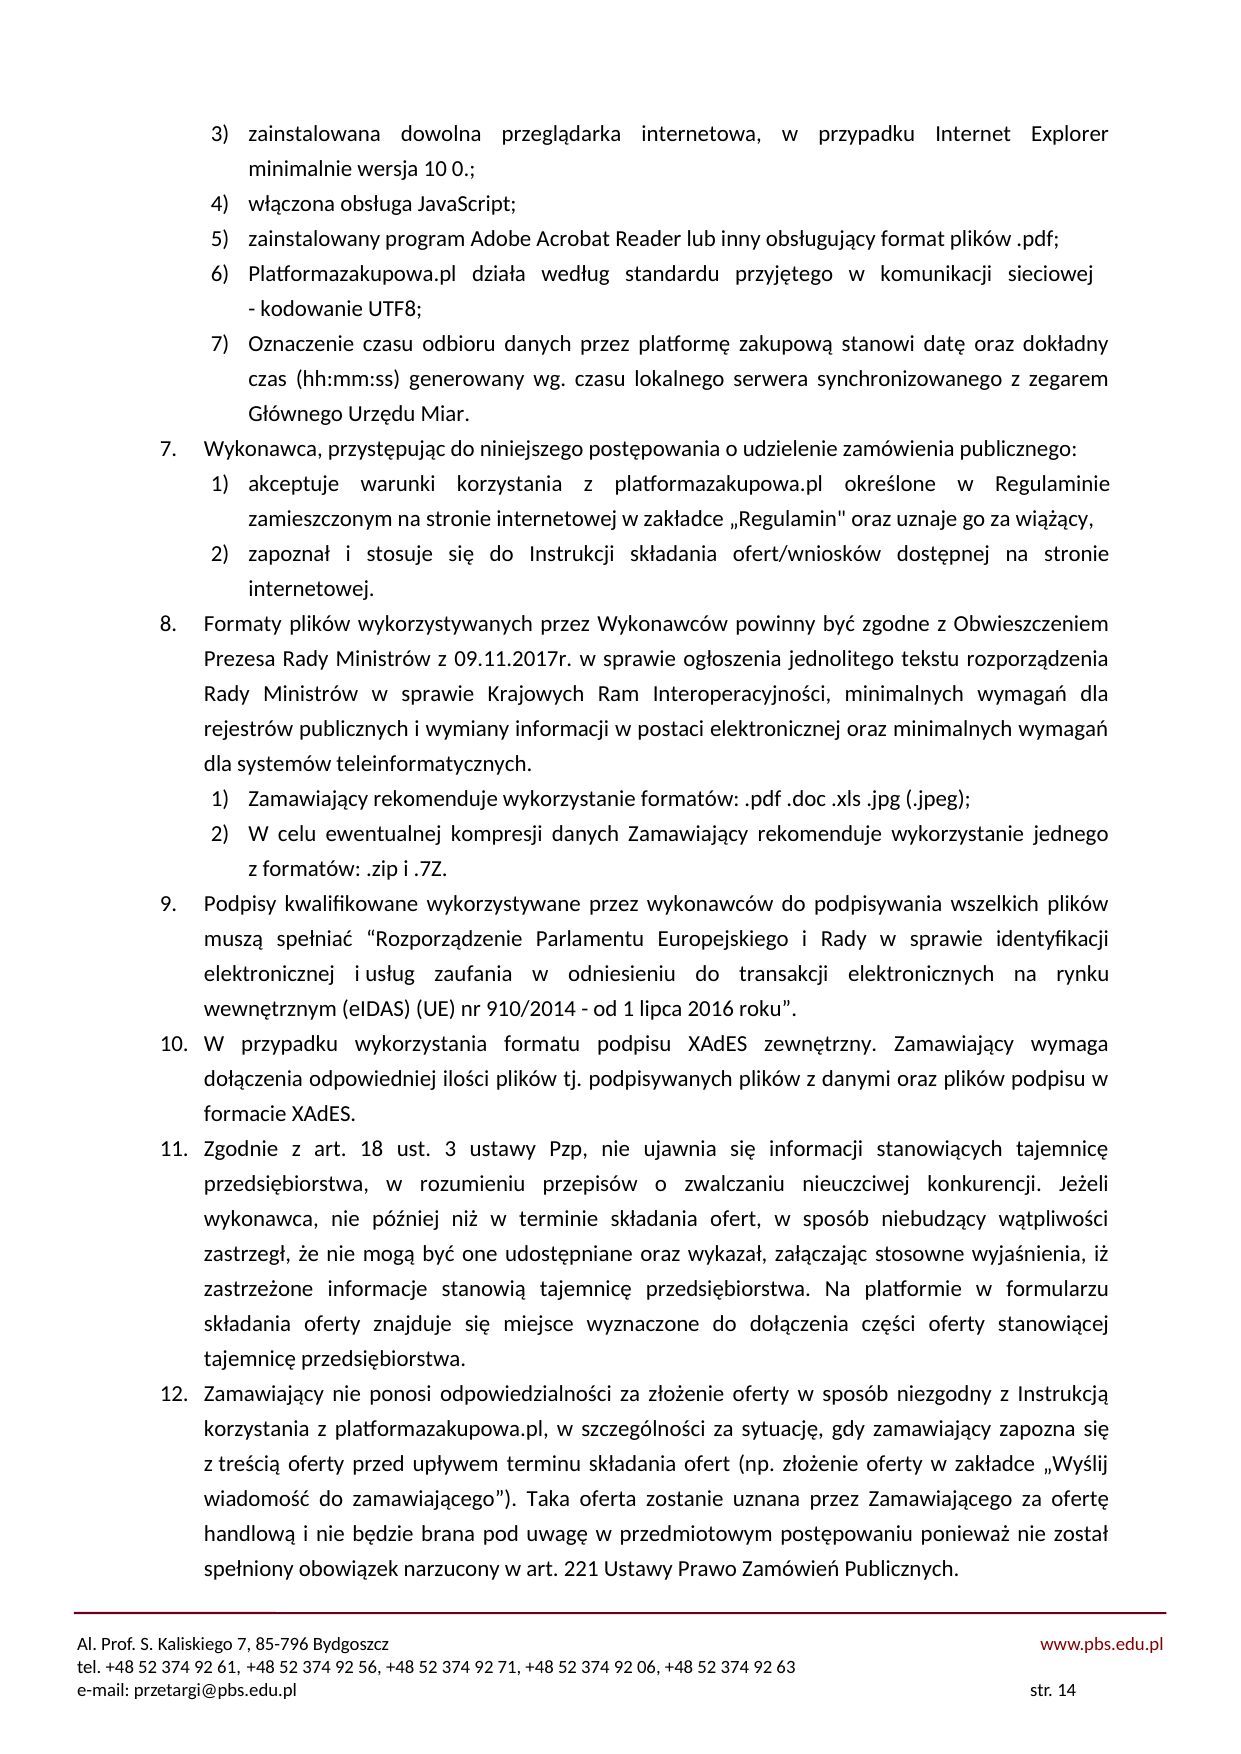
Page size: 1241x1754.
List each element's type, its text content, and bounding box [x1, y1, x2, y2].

list W celu ewentualnej kompresji danych Zamawiający rekomenduje wykorzystanie jednego z formatów: .zip i .7Z. [211, 819, 1110, 882]
list Podpisy kwalifikowane wykorzystywane przez wykonawców do podpisywania wszelkich plików muszą spełniać “Rozporządzenie Parlamentu Europejskiego i Rady w sprawie identyfikacji elektronicznej i usług zaufania w odniesieniu do transakcji elektronicznych na rynku wewnętrznym (eIDAS) (UE) nr 910/2014 - od 1 lipca 2016 roku”. [159, 889, 1110, 1022]
list Formaty plików wykorzystywanych przez Wykonawców powinny być zgodne z Obwieszczeniem Prezesa Rady Ministrów z 09.11.2017r. w sprawie ogłoszenia jednolitego tekstu rozporządzenia Rady Ministrów w sprawie Krajowych Ram Interoperacyjności, minimalnych wymagań dla rejestrów publicznych i wymiany informacji w postaci elektronicznej oraz minimalnych wymagań dla systemów teleinformatycznych. [159, 609, 1110, 777]
list Zamawiający nie ponosi odpowiedzialności za złożenie oferty w sposób niezgodny z Instrukcją korzystania z platformazakupowa.pl, w szczególności za sytuację, gdy zamawiający zapozna się z treścią oferty przed upływem terminu składania ofert (np. złożenie oferty w zakładce „Wyślij wiadomość do zamawiającego”). Taka oferta zostanie uznana przez Zamawiającego za ofertę handlową i nie będzie brana pod uwagę w przedmiotowym postępowaniu ponieważ nie został spełniony obowiązek narzucony w art. 221 Ustawy Prawo Zamówień Publicznych. [159, 1379, 1110, 1582]
list Wykonawca, przystępując do niniejszego postępowania o udzielenie zamówienia publicznego: [159, 434, 1110, 462]
list włączona obsługa JavaScript; [211, 189, 1110, 217]
list zainstalowana dowolna przeglądarka internetowa, w przypadku Internet Explorer minimalnie wersja 10 0.; [211, 119, 1110, 182]
list Oznaczenie czasu odbioru danych przez platformę zakupową stanowi datę oraz dokładny czas (hh:mm:ss) generowany wg. czasu lokalnego serwera synchronizowanego z zegarem Głównego Urzędu Miar. [211, 329, 1110, 427]
list zapoznał i stosuje się do Instrukcji składania ofert/wniosków dostępnej na stronie internetowej. [211, 539, 1110, 602]
list W przypadku wykorzystania formatu podpisu XAdES zewnętrzny. Zamawiający wymaga dołączenia odpowiedniej ilości plików tj. podpisywanych plików z danymi oraz plików podpisu w formacie XAdES. [159, 1029, 1110, 1127]
list Zamawiający rekomenduje wykorzystanie formatów: .pdf .doc .xls .jpg (.jpeg); [211, 784, 1110, 812]
list Zgodnie z art. 18 ust. 3 ustawy Pzp, nie ujawnia się informacji stanowiących tajemnicę przedsiębiorstwa, w rozumieniu przepisów o zwalczaniu nieuczciwej konkurencji. Jeżeli wykonawca, nie później niż w terminie składania ofert, w sposób niebudzący wątpliwości zastrzegł, że nie mogą być one udostępniane oraz wykazał, załączając stosowne wyjaśnienia, iż zastrzeżone informacje stanowią tajemnicę przedsiębiorstwa. Na platformie w formularzu składania oferty znajduje się miejsce wyznaczone do dołączenia części oferty stanowiącej tajemnicę przedsiębiorstwa. [159, 1134, 1110, 1372]
list akceptuje warunki korzystania z platformazakupowa.pl określone w Regulaminie zamieszczonym na stronie internetowej w zakładce „Regulamin" oraz uznaje go za wiążący, [211, 469, 1110, 532]
list Platformazakupowa.pl działa według standardu przyjętego w komunikacji sieciowej - kodowanie UTF8; [211, 259, 1110, 322]
list zainstalowany program Adobe Acrobat Reader lub inny obsługujący format plików .pdf; [211, 224, 1110, 252]
